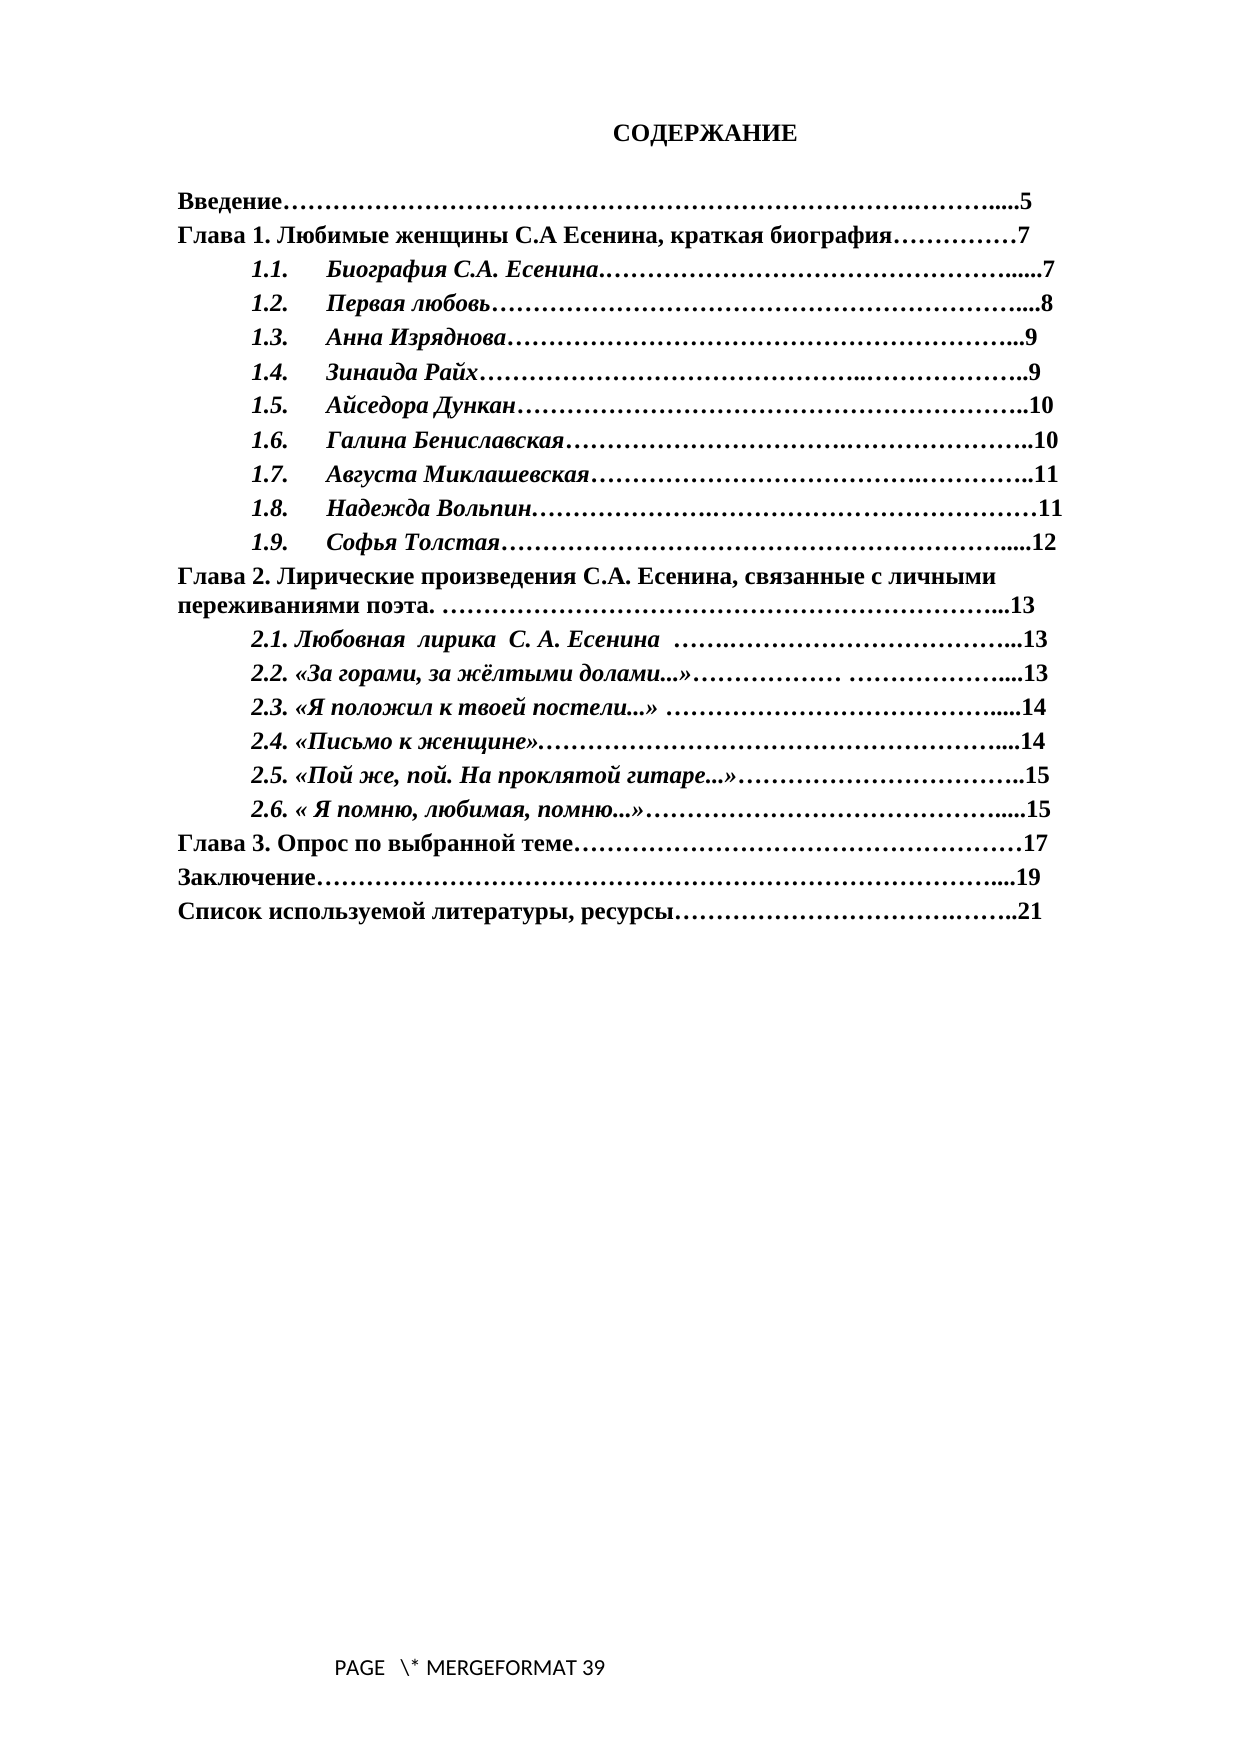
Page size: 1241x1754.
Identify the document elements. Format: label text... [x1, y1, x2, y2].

list Анна Изряднова……………………………………………………...9 [251, 322, 1152, 351]
text Заключение………………………………………………………………………....19 [177, 862, 1166, 891]
list Айседора Дункан……………………………………………………..10 [251, 391, 1152, 419]
text Глава 2. Лирические произведения С.А. Есенина, связанные с личными переживаниями поэта. …………………………………………………………...13 [177, 561, 1152, 618]
text Глава 1. Любимые женщины С.А Есенина, краткая биография……………7 [177, 220, 1152, 249]
text Список используемой литературы, ресурсы…………………………….……..21 [177, 896, 1166, 925]
text Глава 3. Опрос по выбранной теме………………………………………………17 [177, 828, 1166, 857]
list Биография С.А. Есенина.…………………………………………......7 [251, 254, 1152, 283]
list Надежда Вольпин………………….…………………………………11 [251, 493, 1166, 522]
text 2.5. «Пой же, пой. На проклятой гитаре...»……………………………..15 [177, 760, 1166, 789]
list Галина Бениславская…………………………….…………………..10 [251, 425, 1152, 453]
text 2.4. «Письмо к женщине».………………………………………………....14 [177, 726, 1152, 755]
text 2.1. Любовная лирика С. А. Есенина …….……………………………...13 [177, 624, 1152, 652]
text Введение………………………………………………………………….……….....5 [177, 186, 1152, 215]
list Софья Толстая…………………………………………………….....12 [251, 527, 1152, 556]
list Первая любовь………………………………………………………....8 [251, 288, 1152, 317]
text 2.2. «За горами, за жёлтыми долами...»……………… ………………....13 [177, 658, 1159, 687]
text СОДЕРЖАНИЕ [177, 118, 1159, 147]
list Зинаида Райх………………………………………..………………..9 [251, 357, 1152, 385]
text 2.6. « Я помню, любимая, помню...»…………………………………….....15 [177, 794, 1166, 823]
text 2.3. «Я положил к твоей постели...» ………………………………….....14 [177, 692, 1152, 721]
list Августа Миклашевская………………………………….…………..11 [251, 459, 1152, 487]
